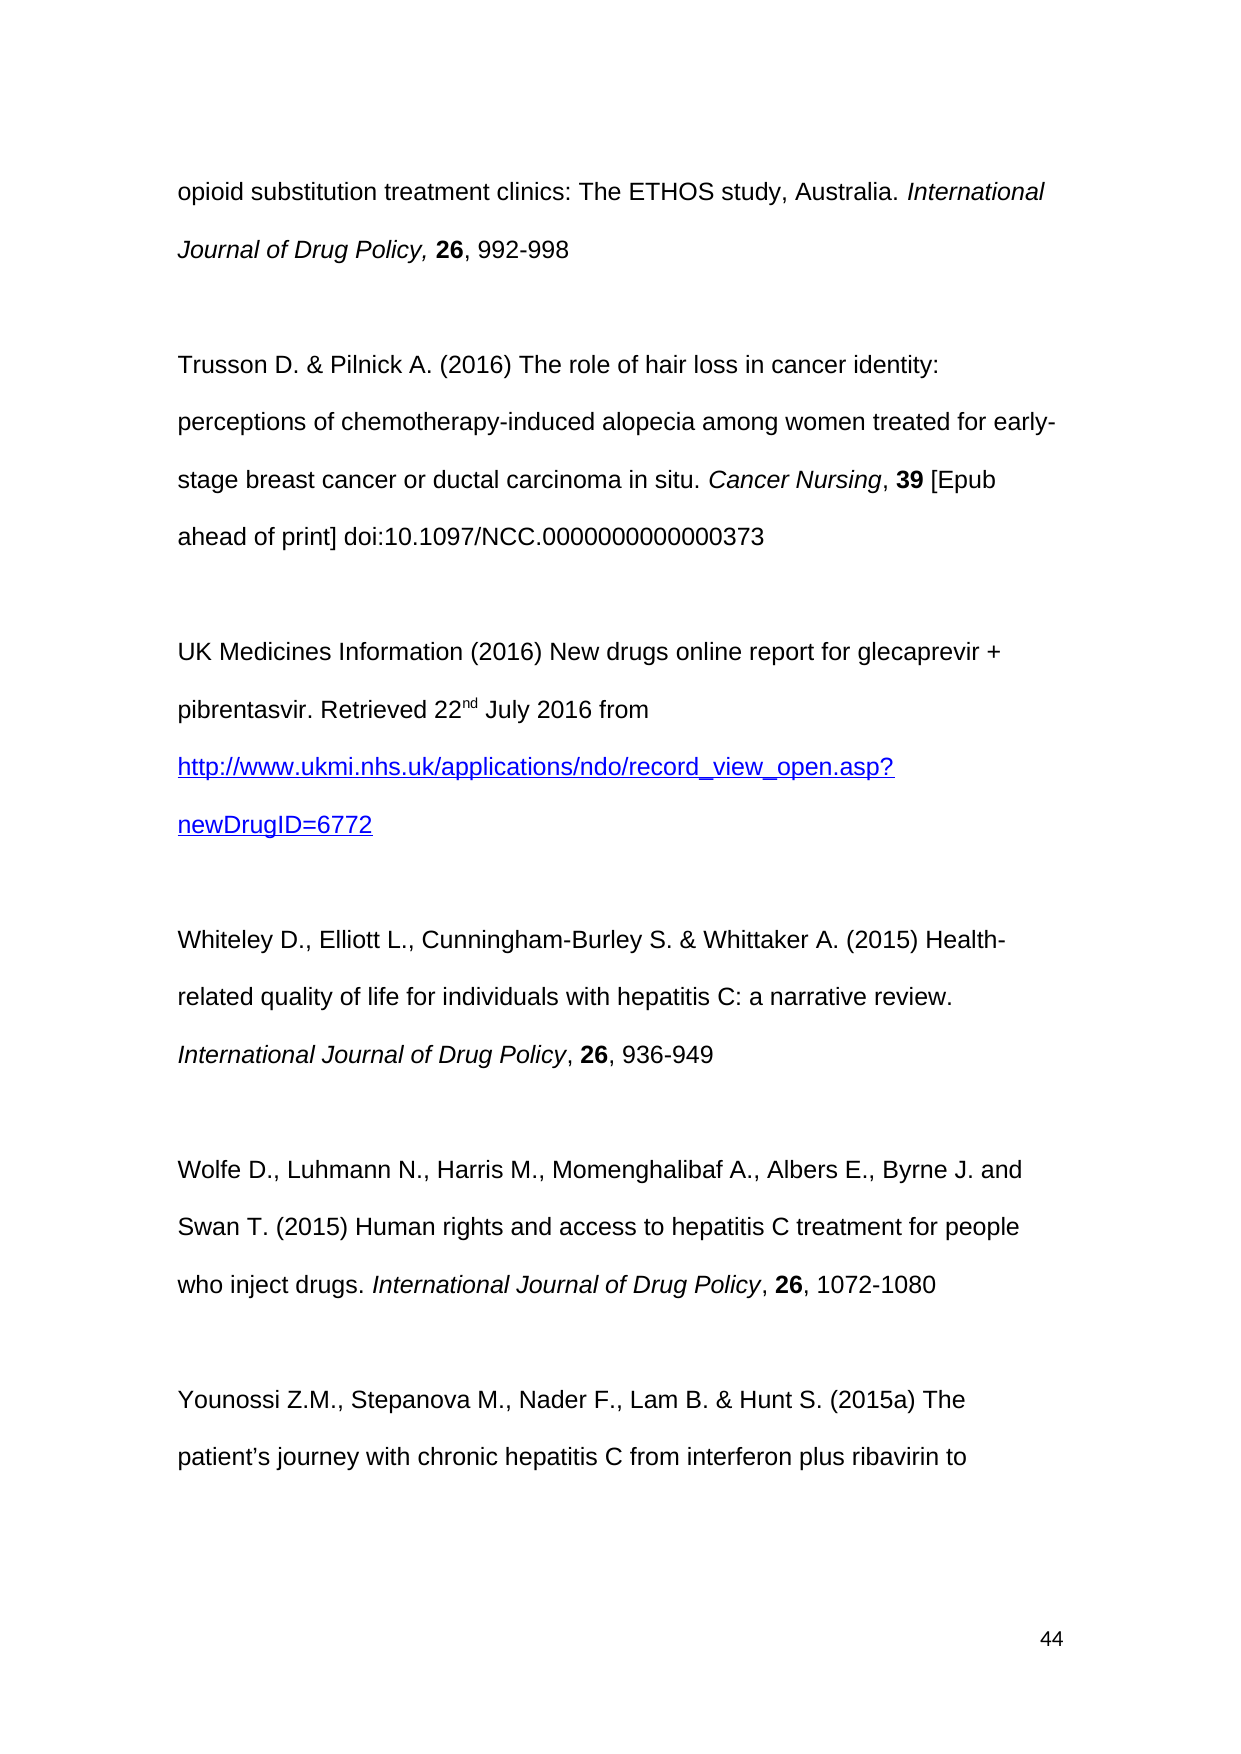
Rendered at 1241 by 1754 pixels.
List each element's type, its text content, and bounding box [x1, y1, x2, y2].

text UK Medicines Information (2016) New drugs online report for glecaprevir + pibrentasvir. Retrieved 22nd July 2016 from http://www.ukmi.nhs.uk/applications/ndo/record_view_open.asp?newDrugID=6772 [177, 637, 1063, 838]
text Whiteley D., Elliott L., Cunningham-Burley S. & Whittaker A. (2015) Health-related quality of life for individuals with hepatitis C: a narrative review. International Journal of Drug Policy, 26, 936-949 [177, 925, 1063, 1068]
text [177, 1385, 1063, 1471]
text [177, 177, 1063, 263]
text Trusson D. & Pilnick A. (2016) The role of hair loss in cancer identity: perceptions of chemotherapy-induced alopecia among women treated for early-stage breast cancer or ductal carcinoma in situ. Cancer Nursing, 39 [Epub ahead of print] doi:10.1097/NCC.0000000000000373 [177, 350, 1063, 551]
text Wolfe D., Luhmann N., Harris M., Momenghalibaf A., Albers E., Byrne J. and Swan T. (2015) Human rights and access to hepatitis C treatment for people who inject drugs. International Journal of Drug Policy, 26, 1072-1080 [177, 1155, 1063, 1298]
